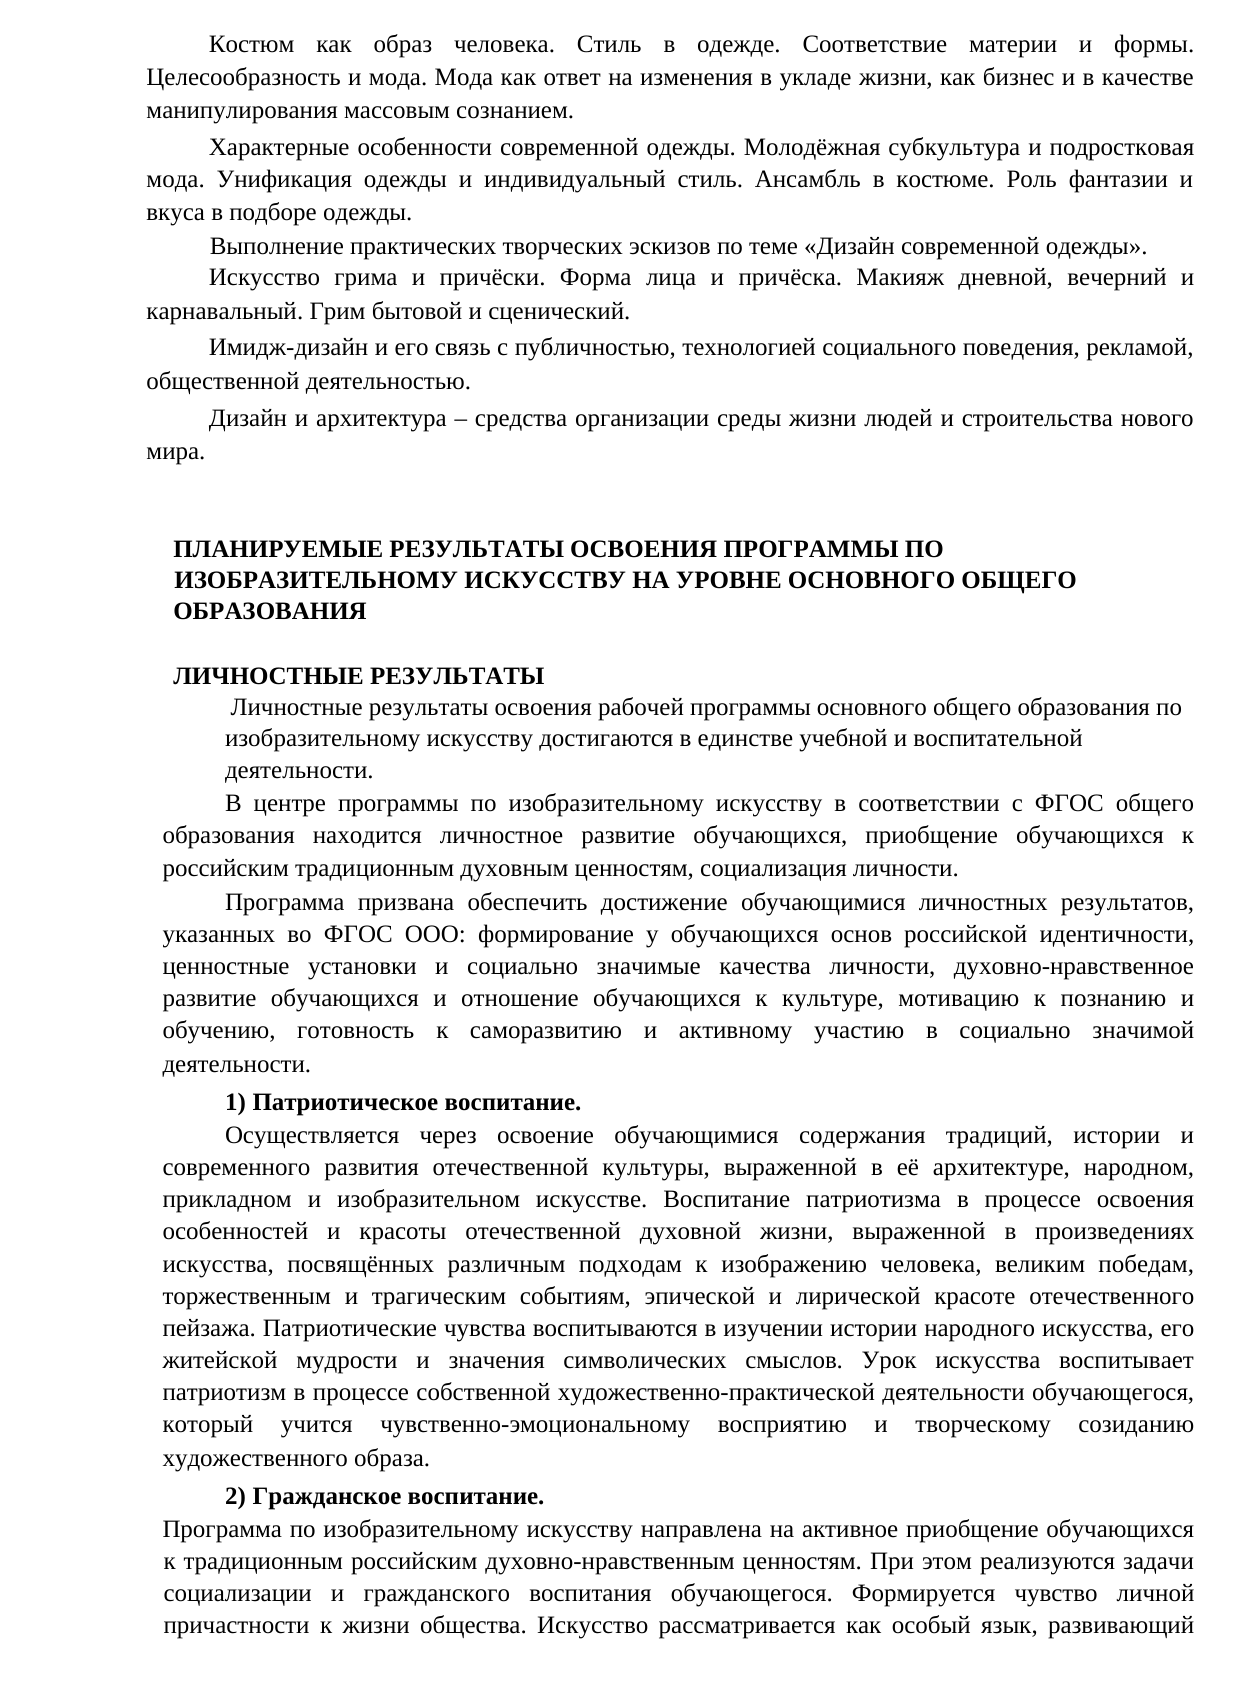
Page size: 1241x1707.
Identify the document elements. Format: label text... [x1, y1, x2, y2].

text ЛИЧНОСТНЫЕ РЕЗУЛЬТАТЫ [173, 661, 1196, 690]
text ОБРАЗОВАНИЯ [173, 596, 1196, 625]
text В центре программы по изобразительному искусству в соответствии с ФГОС общего образования находится личностное развитие обучающихся, приобщение обучающихся к российским традиционным духовным ценностям, социализация личности. [162, 788, 1195, 883]
text Характерные особенности современной одежды. Молодёжная субкультура и подростковая мода. Унификация одежды и индивидуальный стиль. Ансамбль в костюме. Роль фантазии и вкуса в подборе одежды. [146, 132, 1195, 227]
text Осуществляется через освоение обучающимися содержания традиций, истории и современного развития отечественной культуры, выраженной в её архитектуре, народном, прикладном и изобразительном искусстве. Воспитание патриотизма в процессе освоения особенностей и красоты отечественной духовной жизни, выраженной в произведениях искусства, посвящённых различным подходам к изображению человека, великим победам, торжественным и трагическим событиям, эпической и лирической красоте отечественного пейзажа. Патриотические чувства воспитываются в изучении истории народного искусства, его житейской мудрости и значения символических смыслов. Урок искусства воспитывает патриотизм в процессе собственной художественно-практической деятельности обучающегося, который учится чувственно-эмоциональному восприятию и творческому созиданию художественного образа. [162, 1120, 1195, 1472]
text Искусство грима и причёски. Форма лица и причёска. Макияж дневной, вечерний и карнавальный. Грим бытовой и сценический. [146, 262, 1195, 325]
text Имидж-дизайн и его связь с публичностью, технологией социального поведения, рекламой, общественной деятельностью. [146, 332, 1195, 395]
text Выполнение практических творческих эскизов по теме «Дизайн современной одежды». [161, 231, 1196, 260]
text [162, 1514, 1195, 1639]
text ПЛАНИРУЕМЫЕ РЕЗУЛЬТАТЫ ОСВОЕНИЯ ПРОГРАММЫ ПО ИЗОБРАЗИТЕЛЬНОМУ ИСКУССТВУ НА УРОВНЕ ОСНОВНОГО ОБЩЕГО [173, 534, 1196, 594]
text Дизайн и архитектура – средства организации среды жизни людей и строительства нового мира. [146, 403, 1195, 466]
list Гражданское воспитание. [225, 1481, 1196, 1511]
text Программа призвана обеспечить достижение обучающимися личностных результатов, указанных во ФГОС ООО: формирование у обучающихся основ российской идентичности, ценностные установки и социально значимые качества личности, духовно-нравственное развитие обучающихся и отношение обучающихся к культуре, мотивацию к познанию и обучению, готовность к саморазвитию и активному участию в социально значимой деятельности. [162, 887, 1195, 1078]
text Личностные результаты освоения рабочей программы основного общего образования по изобразительному искусству достигаются в единстве учебной и воспитательной деятельности. [225, 692, 1196, 785]
text Костюм как образ человека. Стиль в одежде. Соответствие материи и формы. Целесообразность и мода. Мода как ответ на изменения в укладе жизни, как бизнес и в качестве манипулирования массовым сознанием. [146, 29, 1195, 125]
list Патриотическое воспитание. [225, 1087, 1196, 1117]
